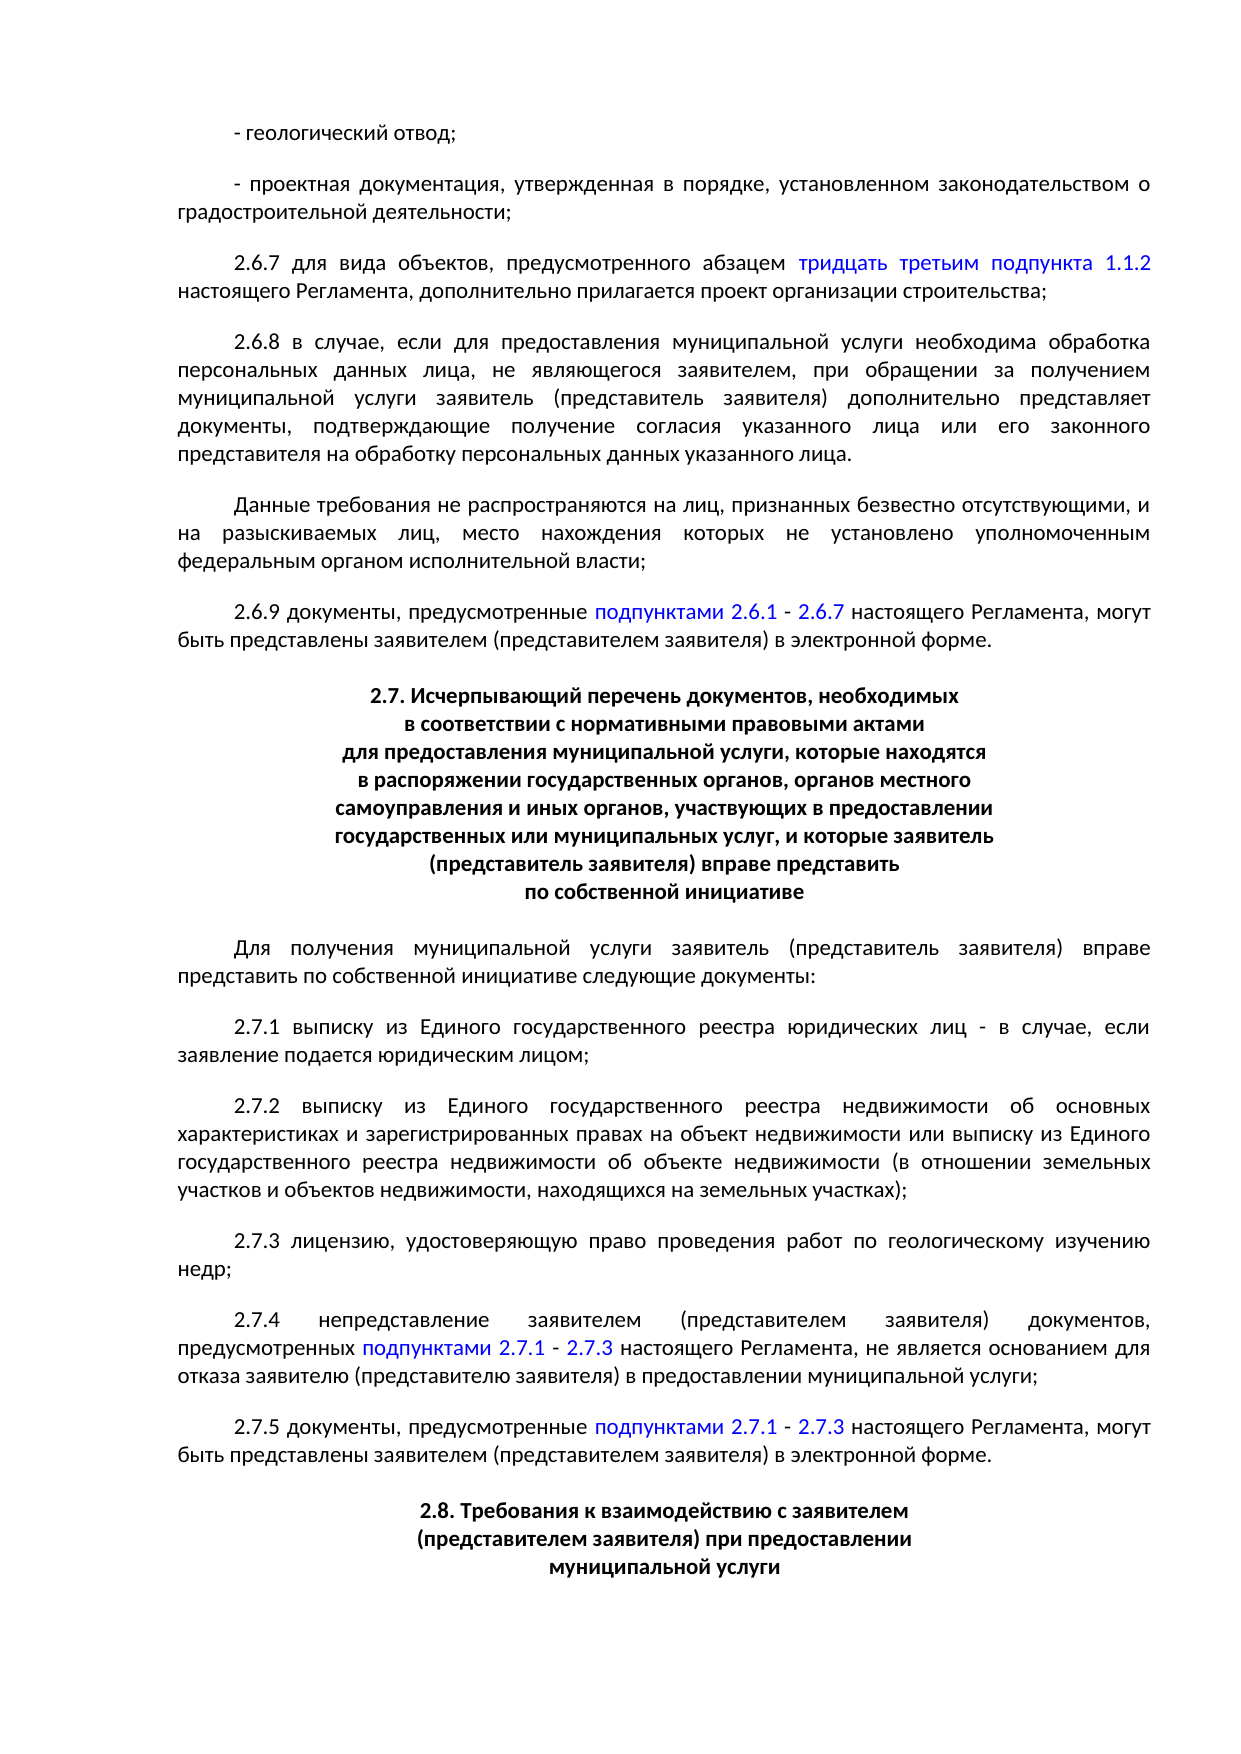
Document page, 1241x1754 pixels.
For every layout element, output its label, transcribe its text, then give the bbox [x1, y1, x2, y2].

title по собственной инициативе [177, 877, 1152, 905]
text 2.6.8 в случае, если для предоставления муниципальной услуги необходима обработка персональных данных лица, не являющегося заявителем, при обращении за получением муниципальной услуги заявитель (представитель заявителя) дополнительно представляет документы, подтверждающие получение согласия указанного лица или его законного представителя на обработку персональных данных указанного лица. [177, 327, 1152, 467]
text 2.7.3 лицензию, удостоверяющую право проведения работ по геологическому изучению недр; [177, 1226, 1152, 1282]
title 2.8. Требования к взаимодействию с заявителем [177, 1496, 1152, 1524]
title 2.7. Исчерпывающий перечень документов, необходимых [177, 681, 1152, 709]
text 2.6.7 для вида объектов, предусмотренного абзацем тридцать третьим подпункта 1.1.2 настоящего Регламента, дополнительно прилагается проект организации строительства; [177, 248, 1152, 304]
title муниципальной услуги [177, 1552, 1152, 1580]
title в соответствии с нормативными правовыми актами [177, 709, 1152, 737]
title для предоставления муниципальной услуги, которые находятся [177, 737, 1152, 765]
text 2.7.5 документы, предусмотренные подпунктами 2.7.1 - 2.7.3 настоящего Регламента, могут быть представлены заявителем (представителем заявителя) в электронной форме. [177, 1412, 1152, 1468]
title (представитель заявителя) вправе представить [177, 849, 1152, 877]
title самоуправления и иных органов, участвующих в предоставлении [177, 793, 1152, 821]
text 2.7.2 выписку из Единого государственного реестра недвижимости об основных характеристиках и зарегистрированных правах на объект недвижимости или выписку из Единого государственного реестра недвижимости об объекте недвижимости (в отношении земельных участков и объектов недвижимости, находящихся на земельных участках); [177, 1091, 1152, 1203]
text Для получения муниципальной услуги заявитель (представитель заявителя) вправе представить по собственной инициативе следующие документы: [177, 933, 1152, 989]
title в распоряжении государственных органов, органов местного [177, 765, 1152, 793]
text 2.7.1 выписку из Единого государственного реестра юридических лиц - в случае, если заявление подается юридическим лицом; [177, 1012, 1152, 1068]
text Данные требования не распространяются на лиц, признанных безвестно отсутствующими, и на разыскиваемых лиц, место нахождения которых не установлено уполномоченным федеральным органом исполнительной власти; [177, 490, 1152, 574]
title государственных или муниципальных услуг, и которые заявитель [177, 821, 1152, 849]
text - проектная документация, утвержденная в порядке, установленном законодательством о градостроительной деятельности; [177, 169, 1152, 225]
text 2.7.4 непредставление заявителем (представителем заявителя) документов, предусмотренных подпунктами 2.7.1 - 2.7.3 настоящего Регламента, не является основанием для отказа заявителю (представителю заявителя) в предоставлении муниципальной услуги; [177, 1305, 1152, 1389]
text 2.6.9 документы, предусмотренные подпунктами 2.6.1 - 2.6.7 настоящего Регламента, могут быть представлены заявителем (представителем заявителя) в электронной форме. [177, 597, 1152, 653]
title (представителем заявителя) при предоставлении [177, 1524, 1152, 1552]
text - геологический отвод; [177, 118, 1152, 146]
